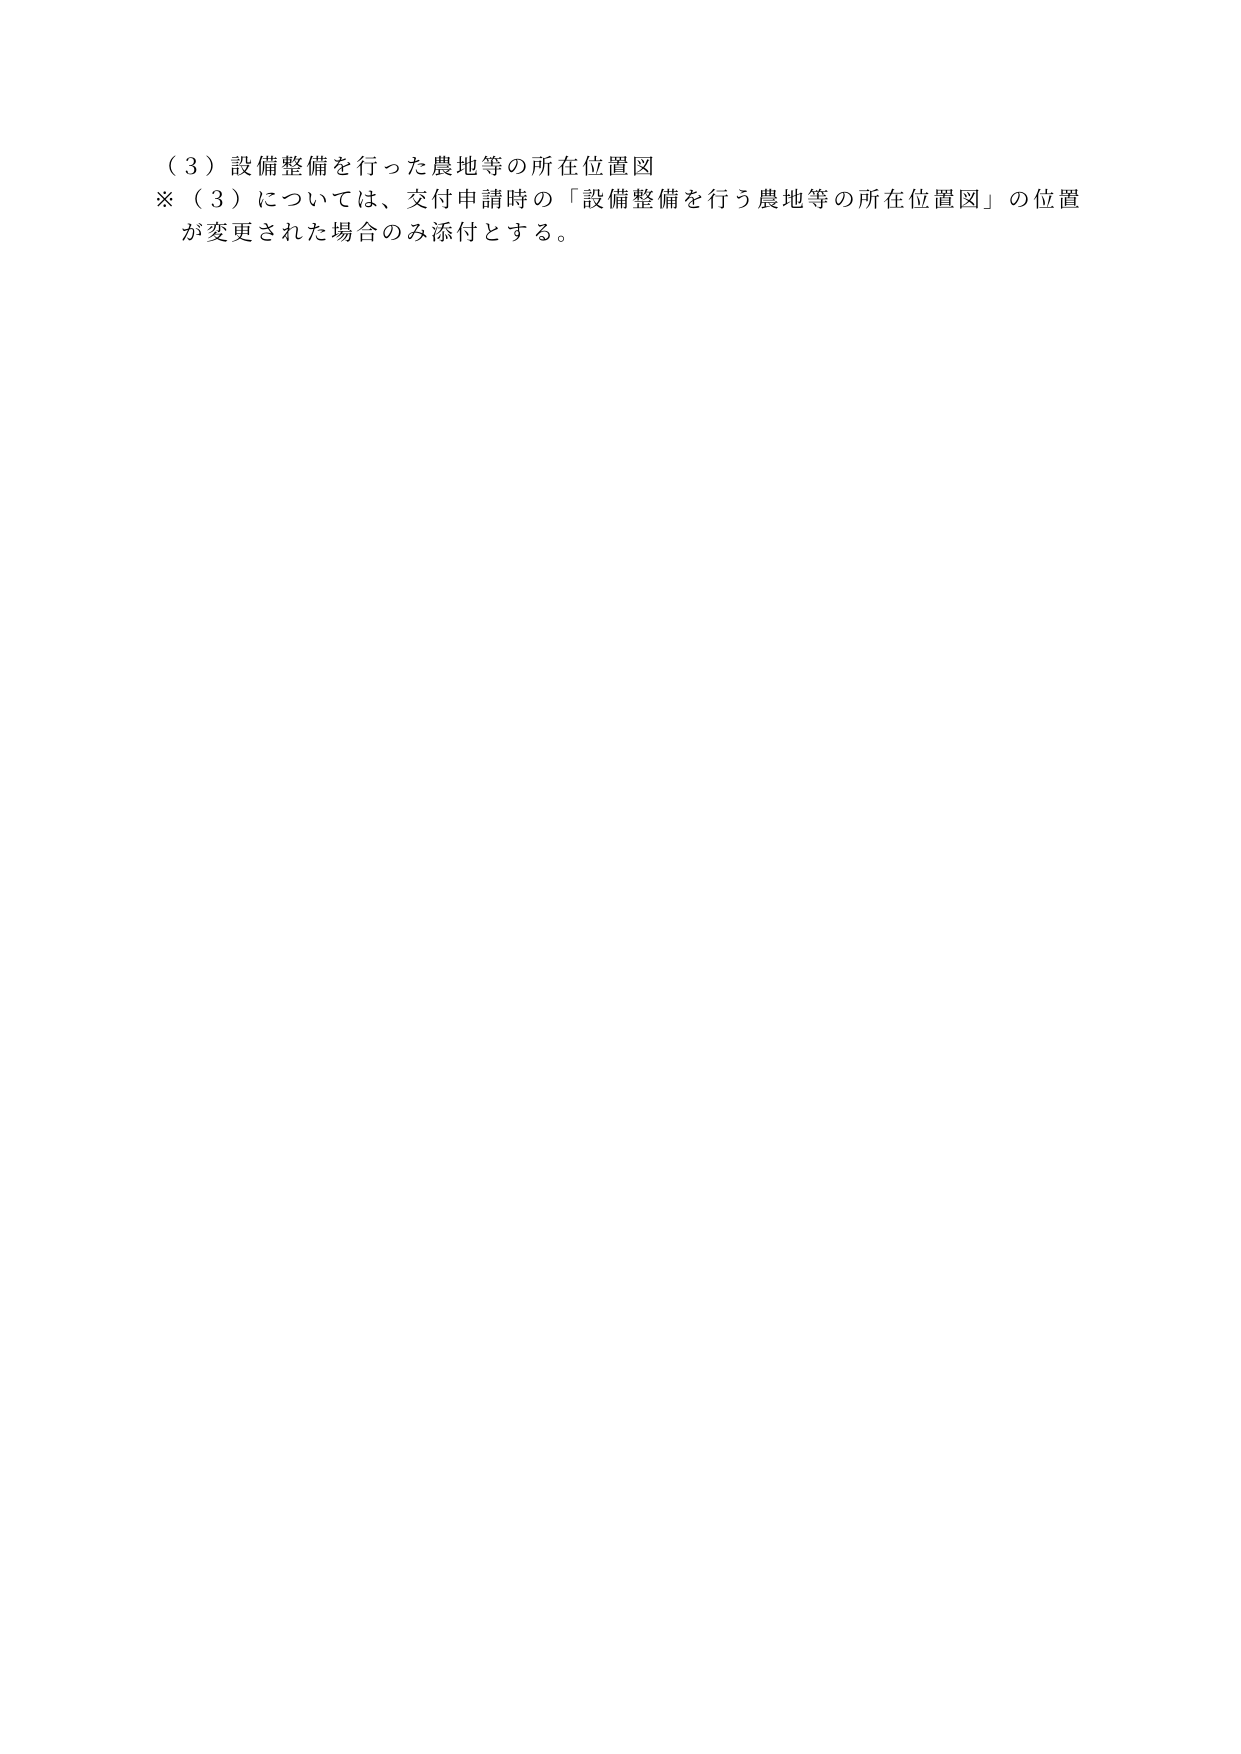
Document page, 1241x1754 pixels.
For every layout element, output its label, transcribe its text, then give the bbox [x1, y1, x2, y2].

text （３）設備整備を行った農地等の所在位置図 [156, 148, 1084, 181]
text ※（３）については、交付申請時の「設備整備を行う農地等の所在位置図」の位置が変更された場合のみ添付とする。 [156, 181, 1084, 248]
